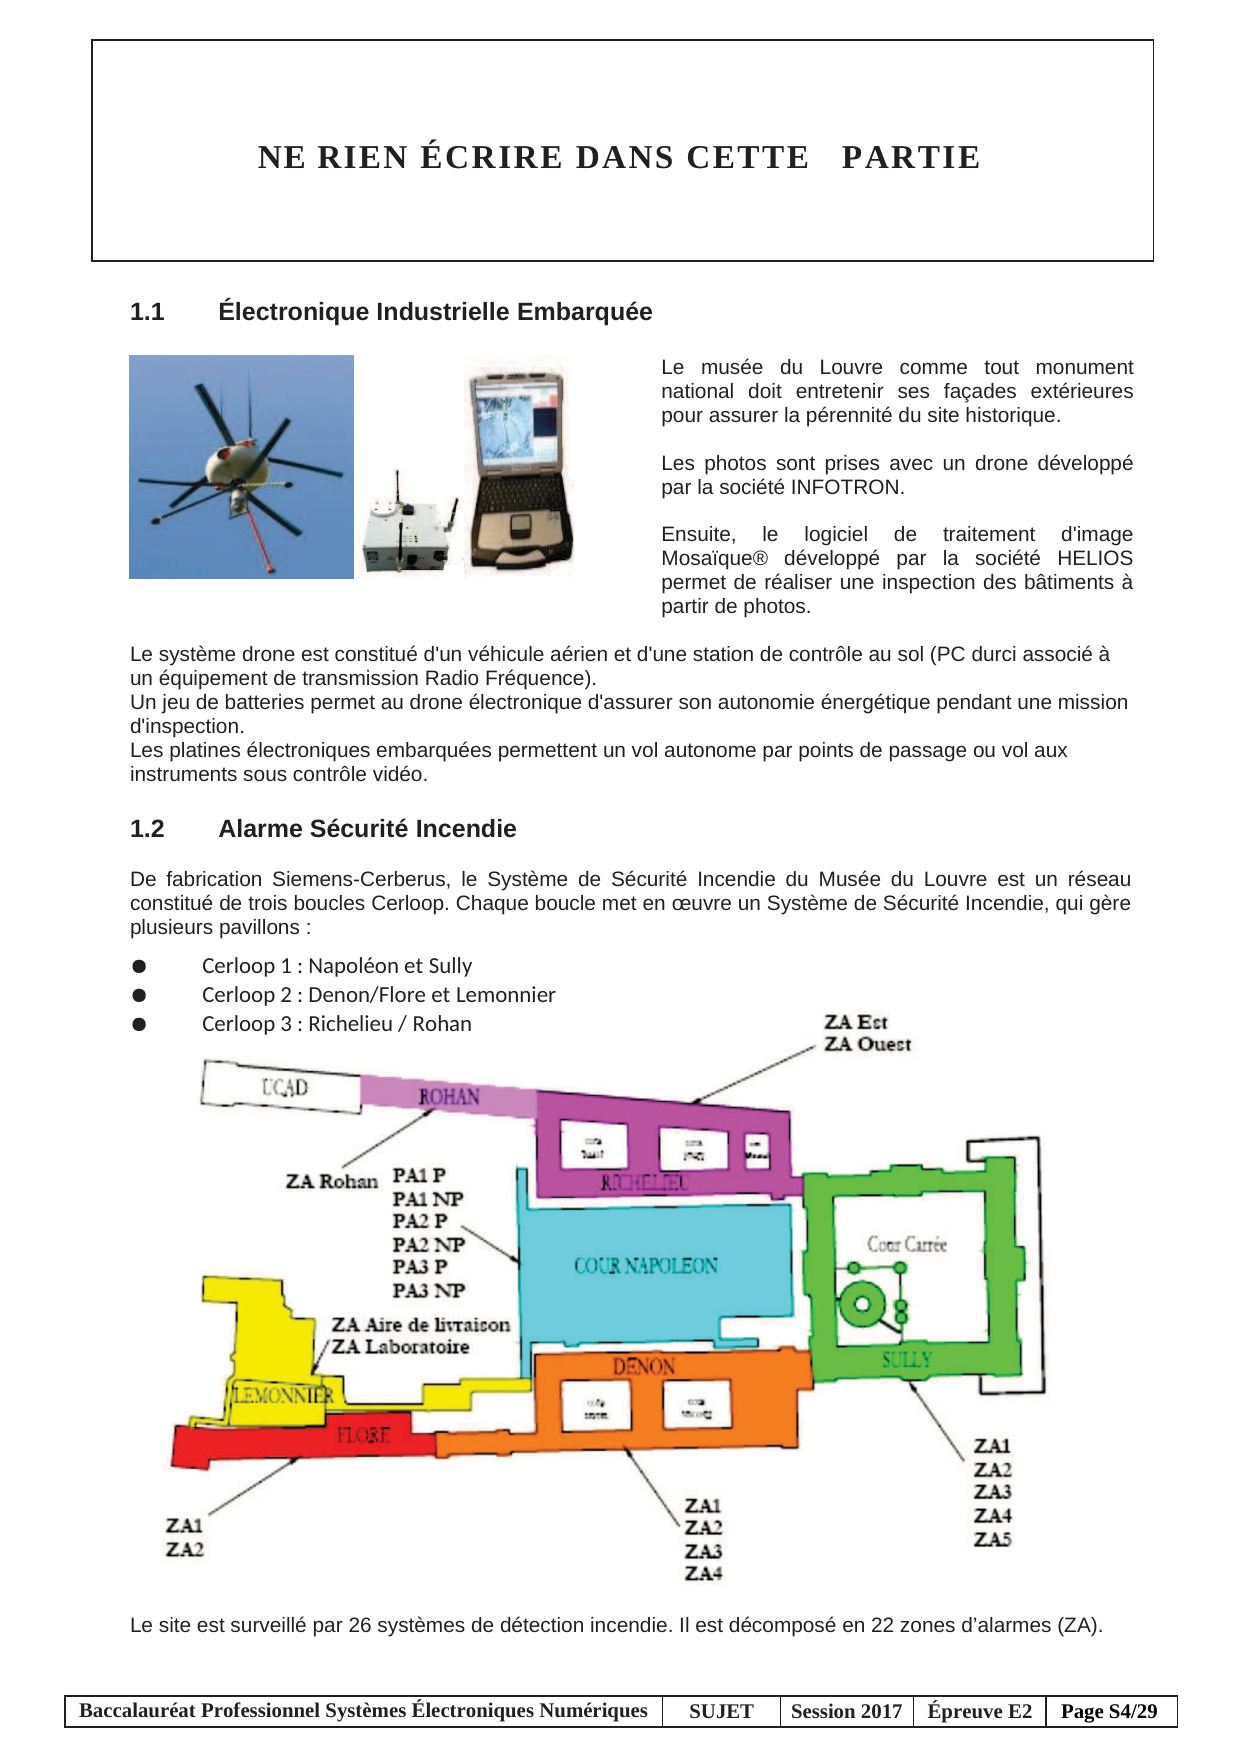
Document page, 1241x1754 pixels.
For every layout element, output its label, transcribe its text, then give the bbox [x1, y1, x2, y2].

list Cerloop 2 : Denon/Flore et Lemonnier [130, 979, 1190, 1008]
subtitle Électronique Industrielle Embarquée [130, 297, 1190, 326]
picture [133, 1038, 1052, 1591]
text Le musée du Louvre comme tout monument national doit entretenir ses façades extérieures pour assurer la pérennité du site historique. [661, 355, 1134, 427]
text Le site est surveillé par 26 systèmes de détection incendie. Il est décomposé en 22 zones d’alarmes (ZA). [130, 1612, 1190, 1636]
text Un jeu de batteries permet au drone électronique d'assurer son autonomie énergétique pendant une mission d'inspection. [130, 690, 1134, 738]
list Cerloop 3 : Richelieu / Rohan [130, 1008, 1190, 1038]
text De fabrication Siemens-Cerberus, le Système de Sécurité Incendie du Musée du Louvre est un réseau constitué de trois boucles Cerloop. Chaque boucle met en œuvre un Système de Sécurité Incendie, qui gère plusieurs pavillons : [130, 867, 1133, 939]
text Ensuite, le logiciel de traitement d'image Mosaïque® développé par la société HELIOS permet de réaliser une inspection des bâtiments à partir de photos. [661, 522, 1134, 618]
picture [129, 355, 574, 579]
text Les platines électroniques embarquées permettent un vol autonome par points de passage ou vol aux instruments sous contrôle vidéo. [130, 738, 1134, 786]
text Les photos sont prises avec un drone développé par la société INFOTRON. [661, 451, 1134, 498]
subtitle Alarme Sécurité Incendie [130, 814, 1190, 843]
text Le système drone est constitué d'un véhicule aérien et d'une station de contrôle au sol (PC durci associé à un équipement de transmission Radio Fréquence). [130, 642, 1134, 690]
subtitle Cerloop 1 : Napoléon et Sully [130, 951, 1190, 979]
